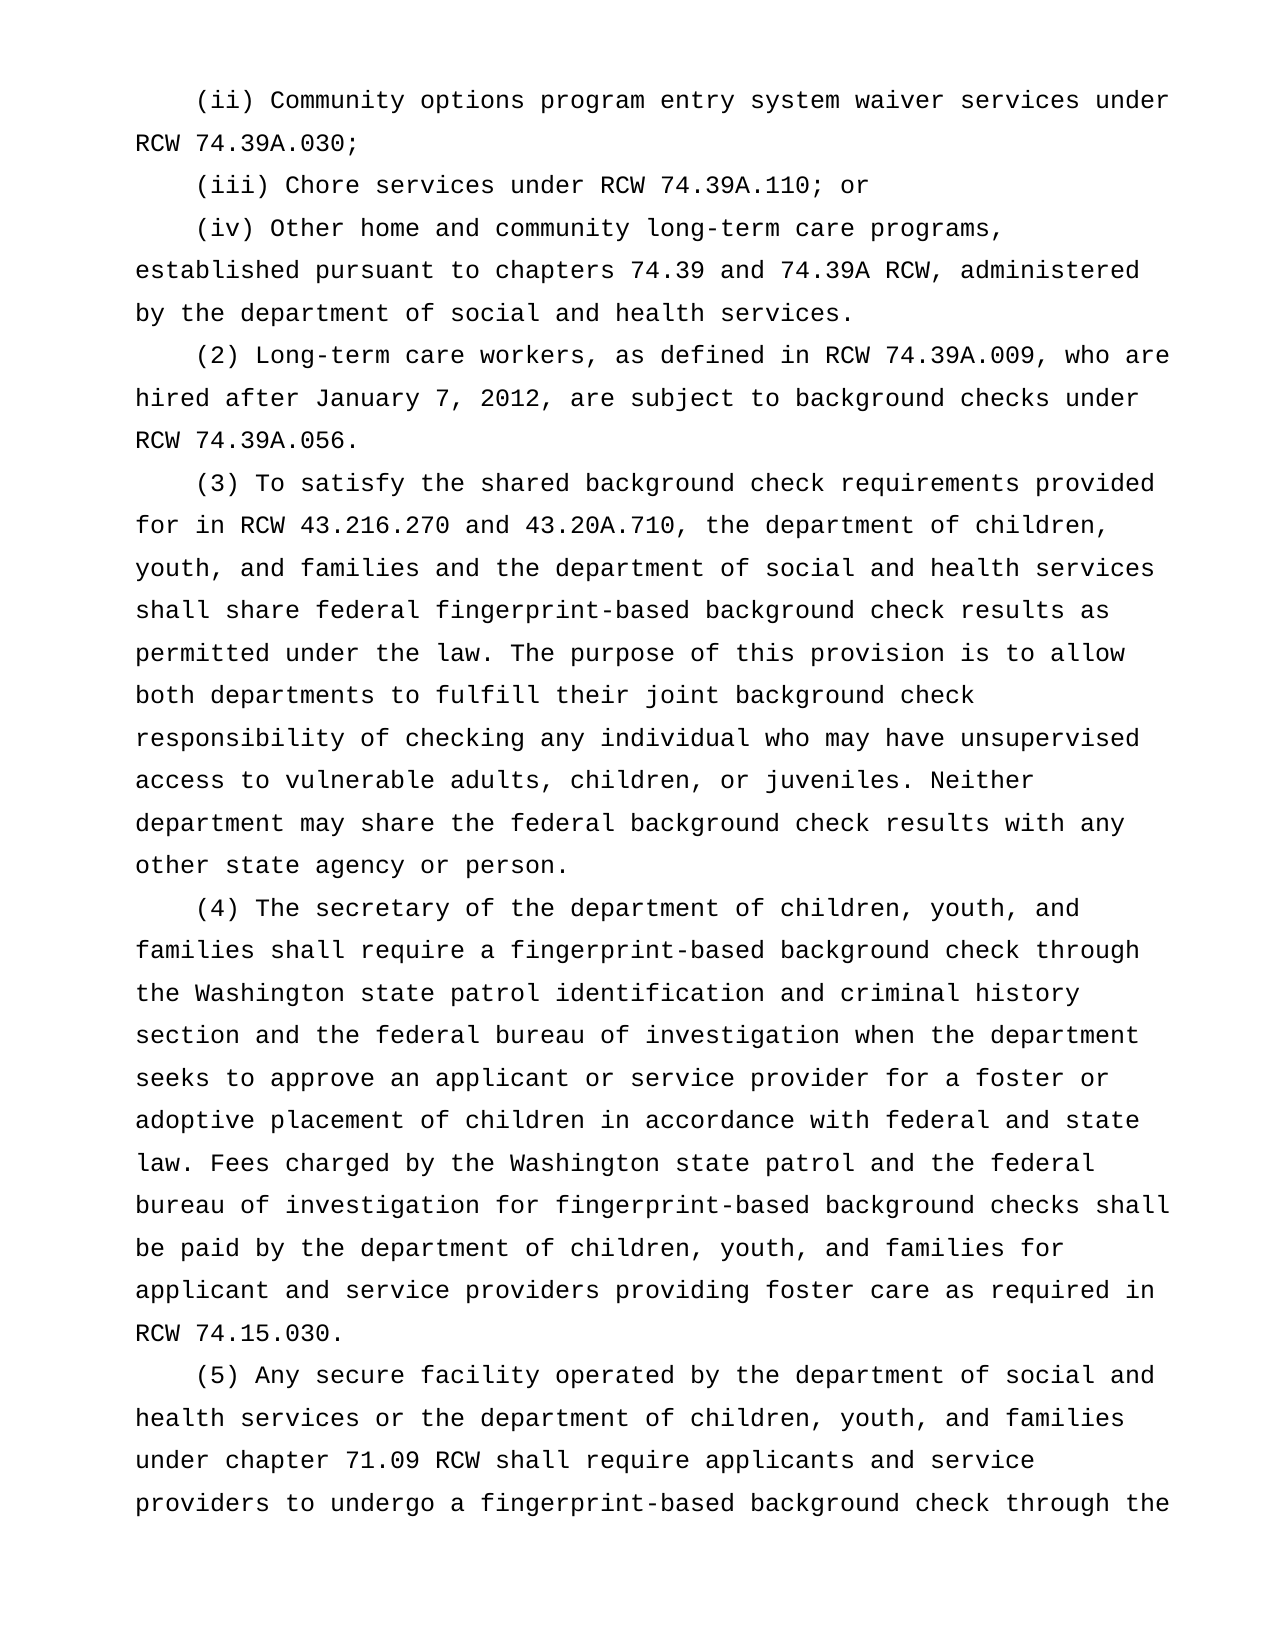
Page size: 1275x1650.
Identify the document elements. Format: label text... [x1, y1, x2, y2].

text (ii) Community options program entry system waiver services under RCW 74.39A.030; [135, 75, 1170, 160]
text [135, 1350, 1170, 1520]
text (3) To satisfy the shared background check requirements provided for in RCW 43.216.270 and 43.20A.710, the department of children, youth, and families and the department of social and health services shall share federal fingerprint-based background check results as permitted under the law. The purpose of this provision is to allow both departments to fulfill their joint background check responsibility of checking any individual who may have unsupervised access to vulnerable adults, children, or juveniles. Neither department may share the federal background check results with any other state agency or person. [135, 457, 1170, 882]
text (4) The secretary of the department of children, youth, and families shall require a fingerprint-based background check through the Washington state patrol identification and criminal history section and the federal bureau of investigation when the department seeks to approve an applicant or service provider for a foster or adoptive placement of children in accordance with federal and state law. Fees charged by the Washington state patrol and the federal bureau of investigation for fingerprint-based background checks shall be paid by the department of children, youth, and families for applicant and service providers providing foster care as required in RCW 74.15.030. [135, 882, 1170, 1350]
text (iv) Other home and community long-term care programs, established pursuant to chapters 74.39 and 74.39A RCW, administered by the department of social and health services. [135, 202, 1170, 330]
text (iii) Chore services under RCW 74.39A.110; or [135, 160, 1170, 202]
text (2) Long-term care workers, as defined in RCW 74.39A.009, who are hired after January 7, 2012, are subject to background checks under RCW 74.39A.056. [135, 330, 1170, 457]
